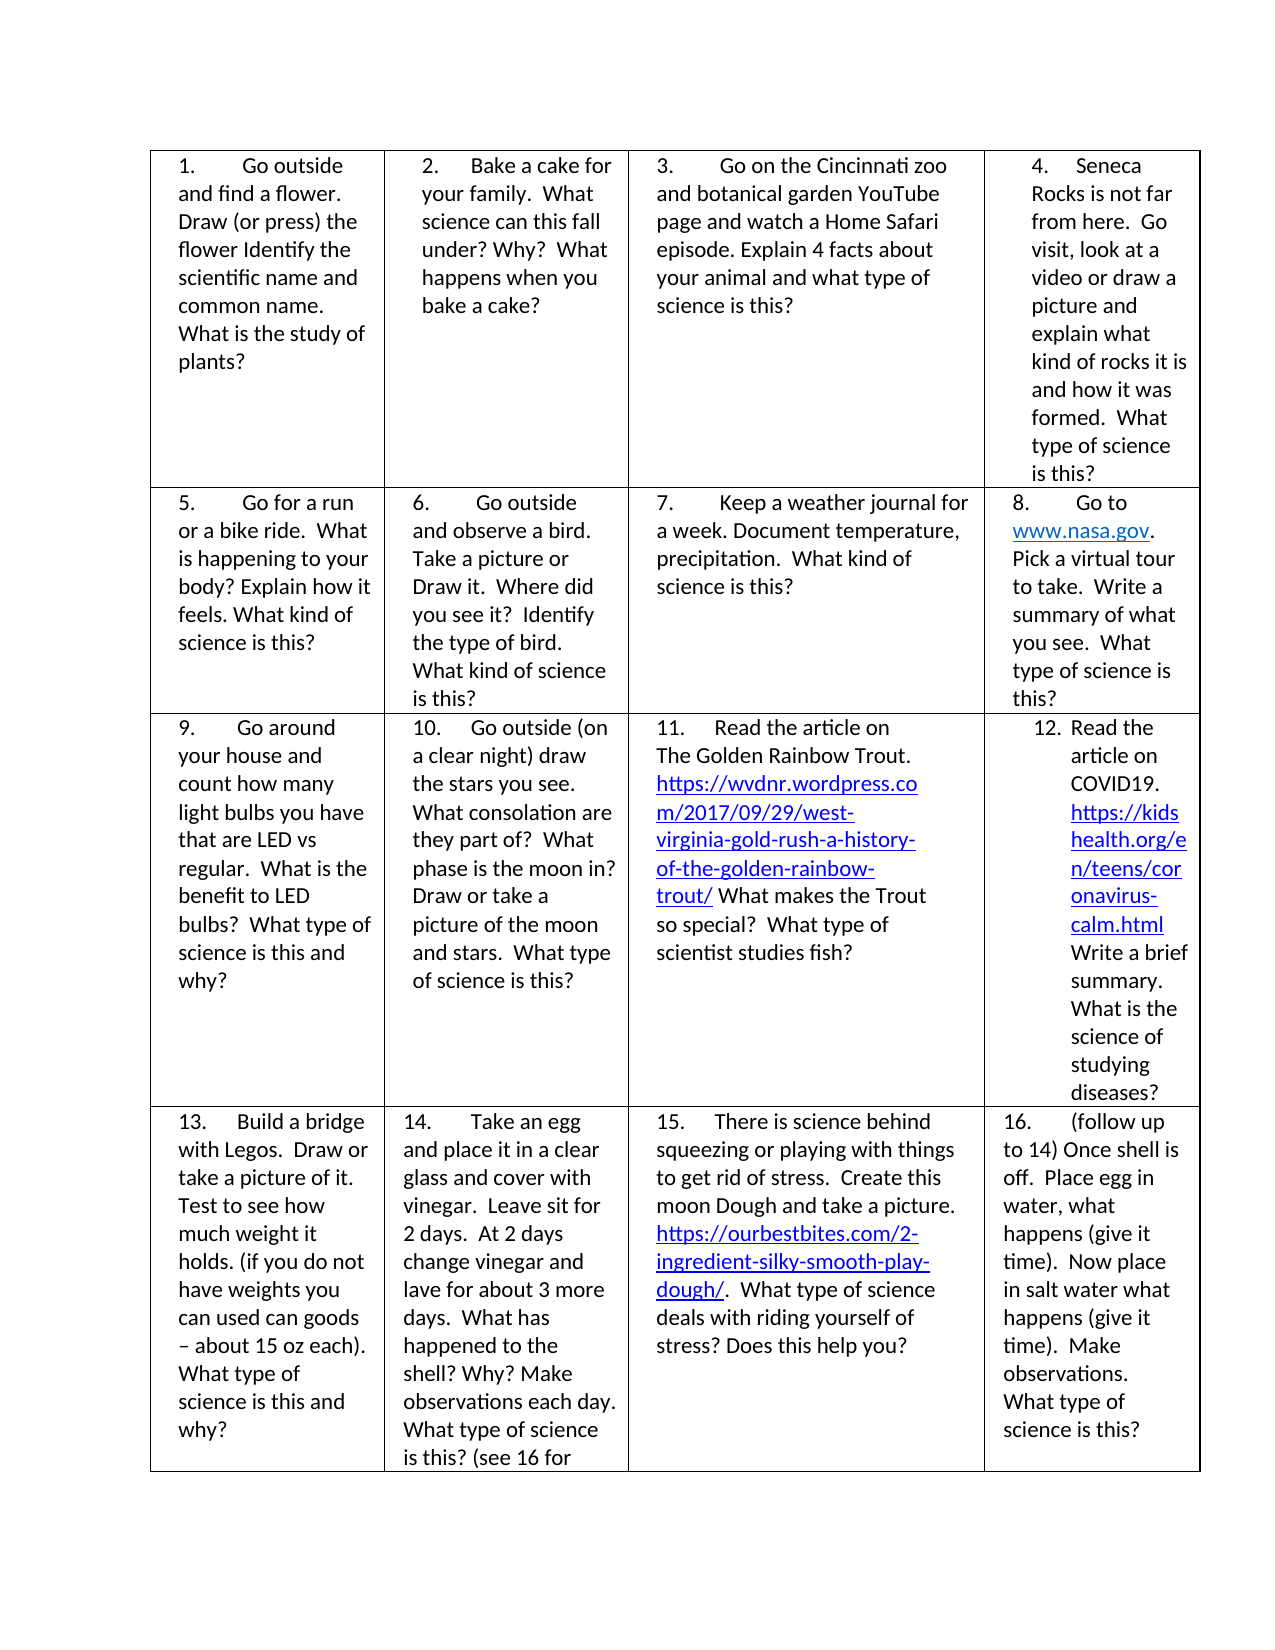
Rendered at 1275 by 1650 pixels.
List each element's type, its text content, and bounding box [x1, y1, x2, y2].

table_header Seneca Rocks is not far from here. Go visit, look at a video or draw a picture and explain what kind of rocks it is and how it was formed. What type of science is this? [985, 151, 1199, 487]
table_cell Keep a weather journal for a week. Document temperature, precipitation. What kind of science is this? [629, 488, 984, 712]
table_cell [385, 1107, 628, 1471]
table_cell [151, 1107, 384, 1471]
table_cell Go around your house and count how many light bulbs you have that are LED vs regular. What is the benefit to LED bulbs? What type of science is this and why? [151, 714, 384, 1106]
table_cell Read the article on COVID19. https://kidshealth.org/en/teens/coronavirus-calm.html Write a brief summary. What is the science of studying diseases? [985, 714, 1199, 1106]
table_cell Read the article on The Golden Rainbow Trout. https://wvdnr.wordpress.com/2017/09/29/west-virginia-gold-rush-a-history-of-the-golden-rainbow-trout/ What makes the Trout so special? What type of scientist studies fish? [629, 714, 984, 1106]
table_cell Go for a run or a bike ride. What is happening to your body? Explain how it feels. What kind of science is this? [151, 488, 384, 712]
table_header Bake a cake for your family. What science can this fall under? Why? What happens when you bake a cake? [385, 151, 628, 487]
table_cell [985, 1107, 1199, 1471]
table_header Go on the Cincinnati zoo and botanical garden YouTube page and watch a Home Safari episode. Explain 4 facts about your animal and what type of science is this? [629, 151, 984, 487]
table_header Go outside and find a flower. Draw (or press) the flower Identify the scientific name and common name. What is the study of plants? [151, 151, 384, 487]
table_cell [629, 1107, 984, 1471]
table_cell Go outside (on a clear night) draw the stars you see. What consolation are they part of? What phase is the moon in? Draw or take a picture of the moon and stars. What type of science is this? [385, 714, 628, 1106]
table_cell Go to www.nasa.gov. Pick a virtual tour to take. Write a summary of what you see. What type of science is this? [985, 488, 1199, 712]
table_cell Go outside and observe a bird. Take a picture or Draw it. Where did you see it? Identify the type of bird. What kind of science is this? [385, 488, 628, 712]
